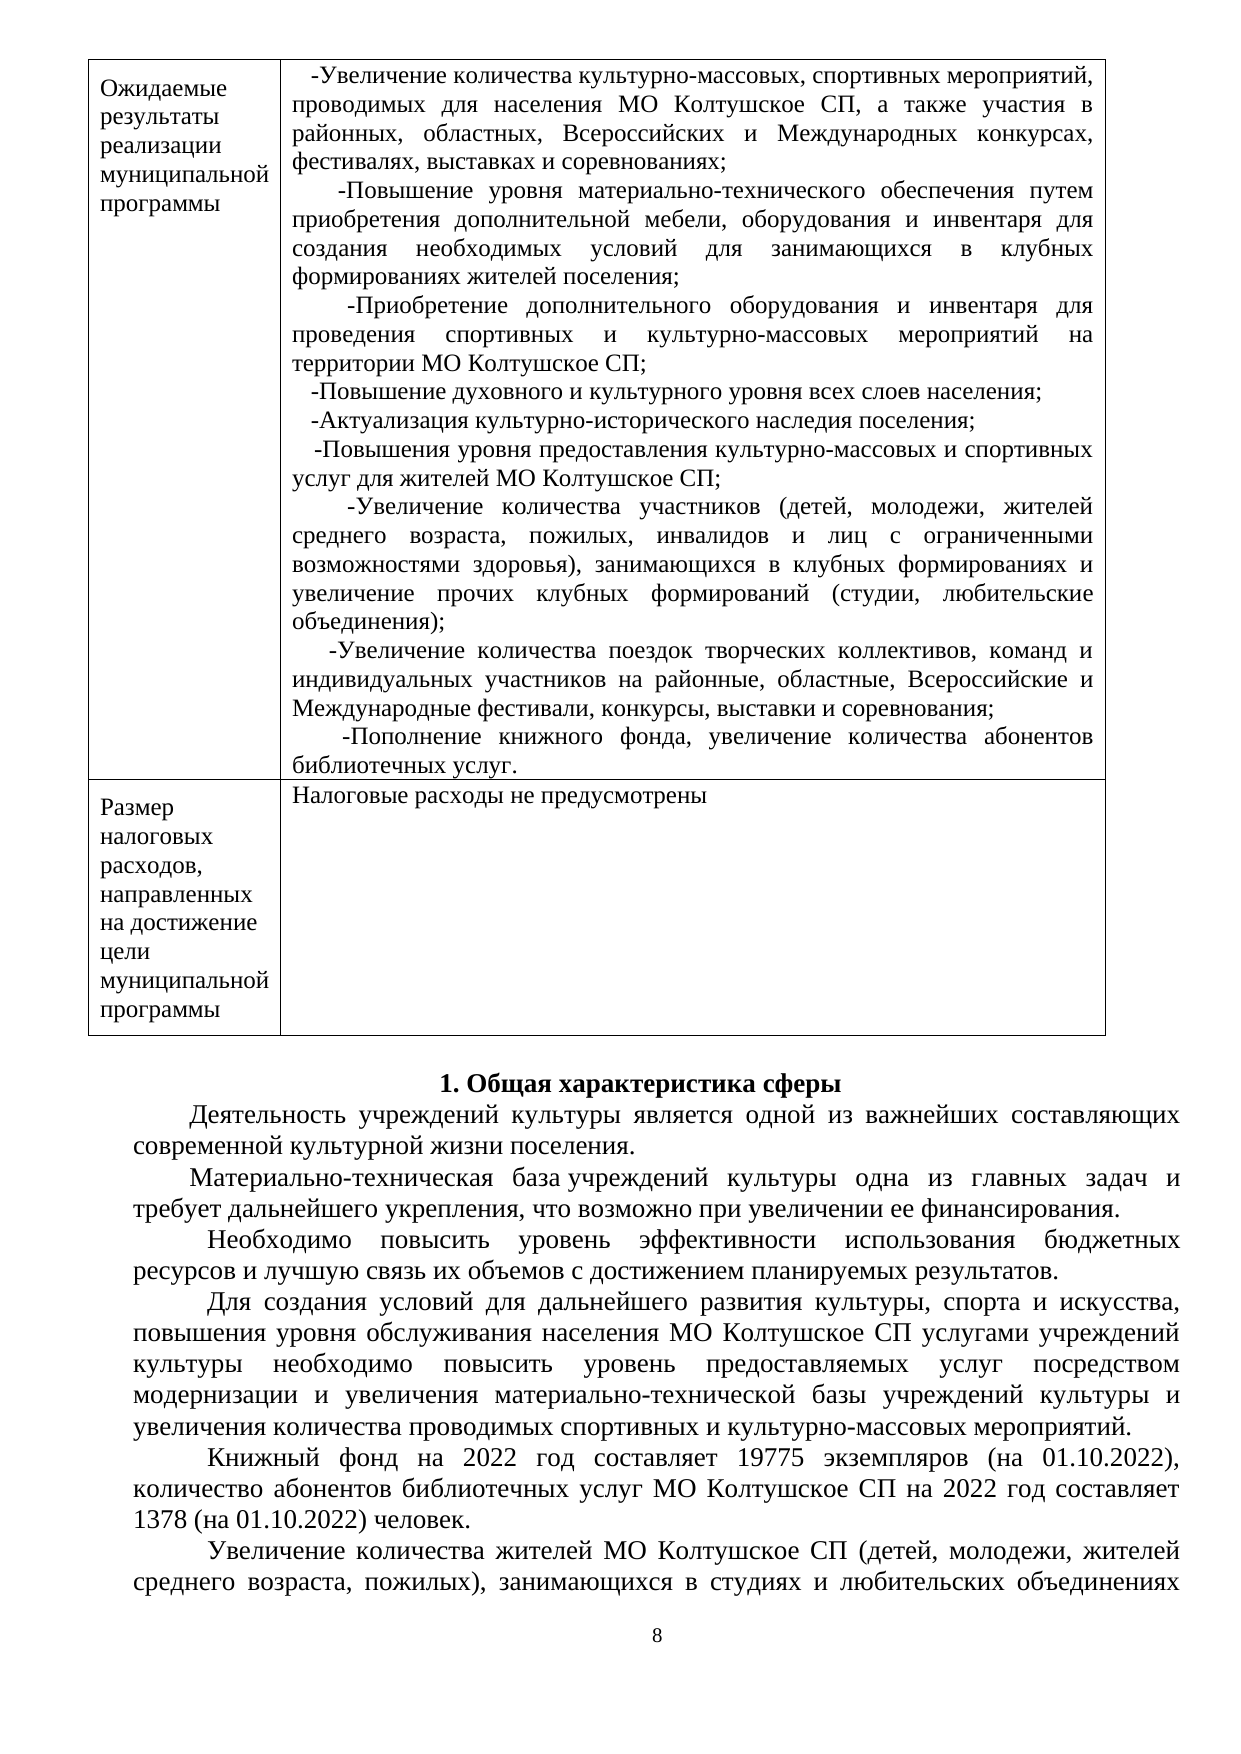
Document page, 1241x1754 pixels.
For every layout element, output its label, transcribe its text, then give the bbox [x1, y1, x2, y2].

text Деятельность учреждений культуры является одной из важнейших составляющих современной культурной жизни поселения. [133, 1098, 1181, 1161]
text Книжный фонд на 2022 год составляет 19775 экземпляров (на 01.10.2022), количество абонентов библиотечных услуг МО Колтушское СП на 2022 год составляет 1378 (на 01.10.2022) человек. [133, 1441, 1181, 1534]
text 1. Общая характеристика сферы [133, 1067, 1181, 1098]
table_cell -Увеличение количества культурно-массовых, спортивных мероприятий, проводимых для населения МО Колтушское СП, а также участия в районных, областных, Всероссийских и Международных конкурсах, фестивалях, выставках и соревнованиях; -Повышение уровня материально-технического обеспечения путем приобретения дополнительной мебели, оборудования и инвентаря для создания необходимых условий для занимающихся в клубных формированиях жителей поселения; -Приобретение дополнительного оборудования и инвентаря для проведения спортивных и культурно-массовых мероприятий на территории МО Колтушское СП; -Повышение духовного и культурного уровня всех слоев населения; -Актуализация культурно-исторического наследия поселения; -Повышения уровня предоставления культурно-массовых и спортивных услуг для жителей МО Колтушское СП; -Увеличение количества участников (детей, молодежи, жителей среднего возраста, пожилых, инвалидов и лиц с ограниченными возможностями здоровья), занимающихся в клубных формированиях и увеличение прочих клубных формирований (студии, любительские объединения); -Увеличение количества поездок творческих коллективов, команд и индивидуальных участников на районные, областные, Всероссийские и Международные фестивали, конкурсы, выставки и соревнования; -Пополнение книжного фонда, увеличение количества абонентов библиотечных услуг. [281, 60, 1105, 779]
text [133, 1534, 1181, 1597]
table_cell Размер налоговых расходов, направленных на достижение цели муниципальной программы [89, 780, 280, 1035]
table_cell Ожидаемые результаты реализации муниципальной программы [89, 60, 280, 779]
text Необходимо повысить уровень эффективности использования бюджетных ресурсов и лучшую связь их объемов с достижением планируемых результатов. [133, 1223, 1181, 1285]
table_cell Налоговые расходы не предусмотрены [281, 780, 1105, 1035]
text Для создания условий для дальнейшего развития культуры, спорта и искусства, повышения уровня обслуживания населения МО Колтушское СП услугами учреждений культуры необходимо повысить уровень предоставляемых услуг посредством модернизации и увеличения материально-технической базы учреждений культуры и увеличения количества проводимых спортивных и культурно-массовых мероприятий. [133, 1285, 1181, 1441]
text Материально-техническая база учреждений культуры одна из главных задач и требует дальнейшего укрепления, что возможно при увеличении ее финансирования. [133, 1161, 1181, 1223]
